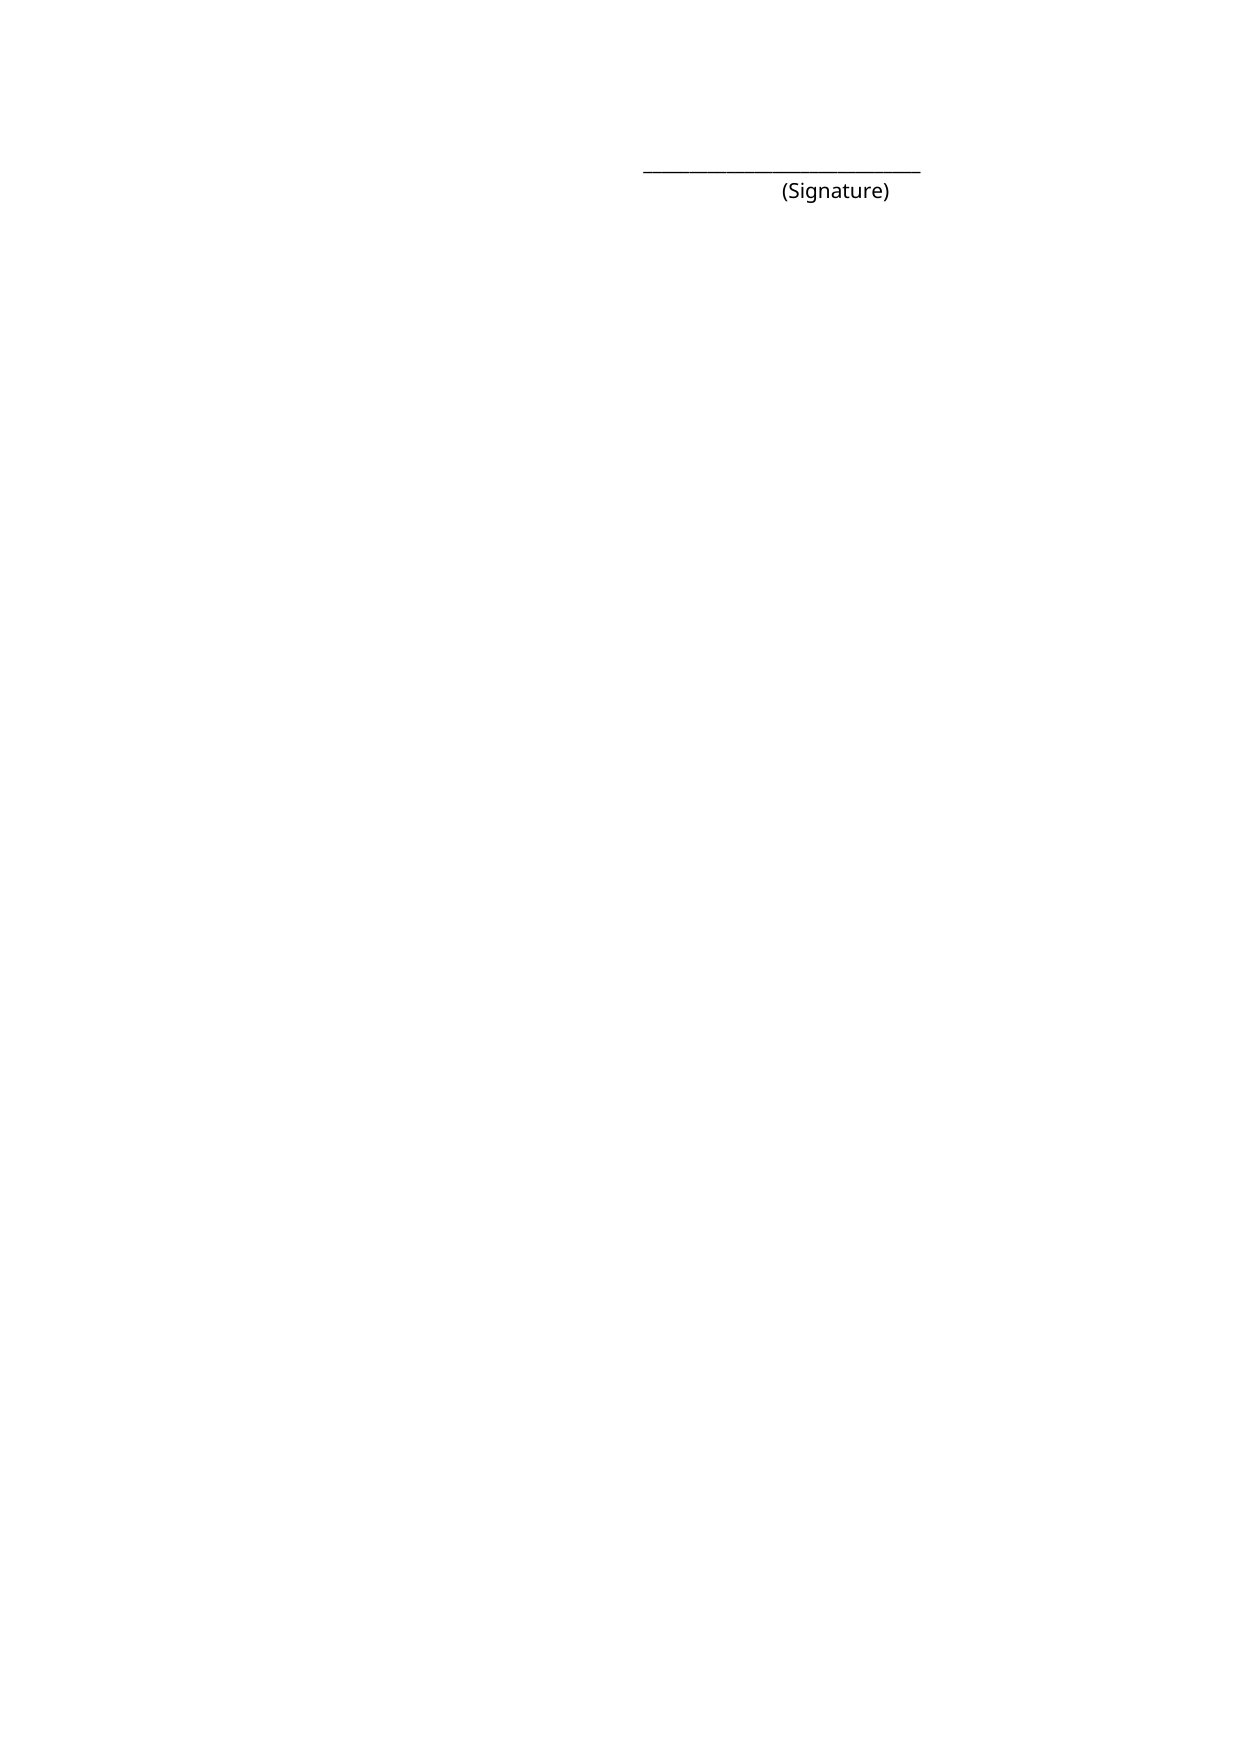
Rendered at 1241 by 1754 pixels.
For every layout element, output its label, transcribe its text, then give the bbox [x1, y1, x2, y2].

text (Signature) [118, 176, 1122, 204]
text ______________________________ [643, 148, 1122, 176]
